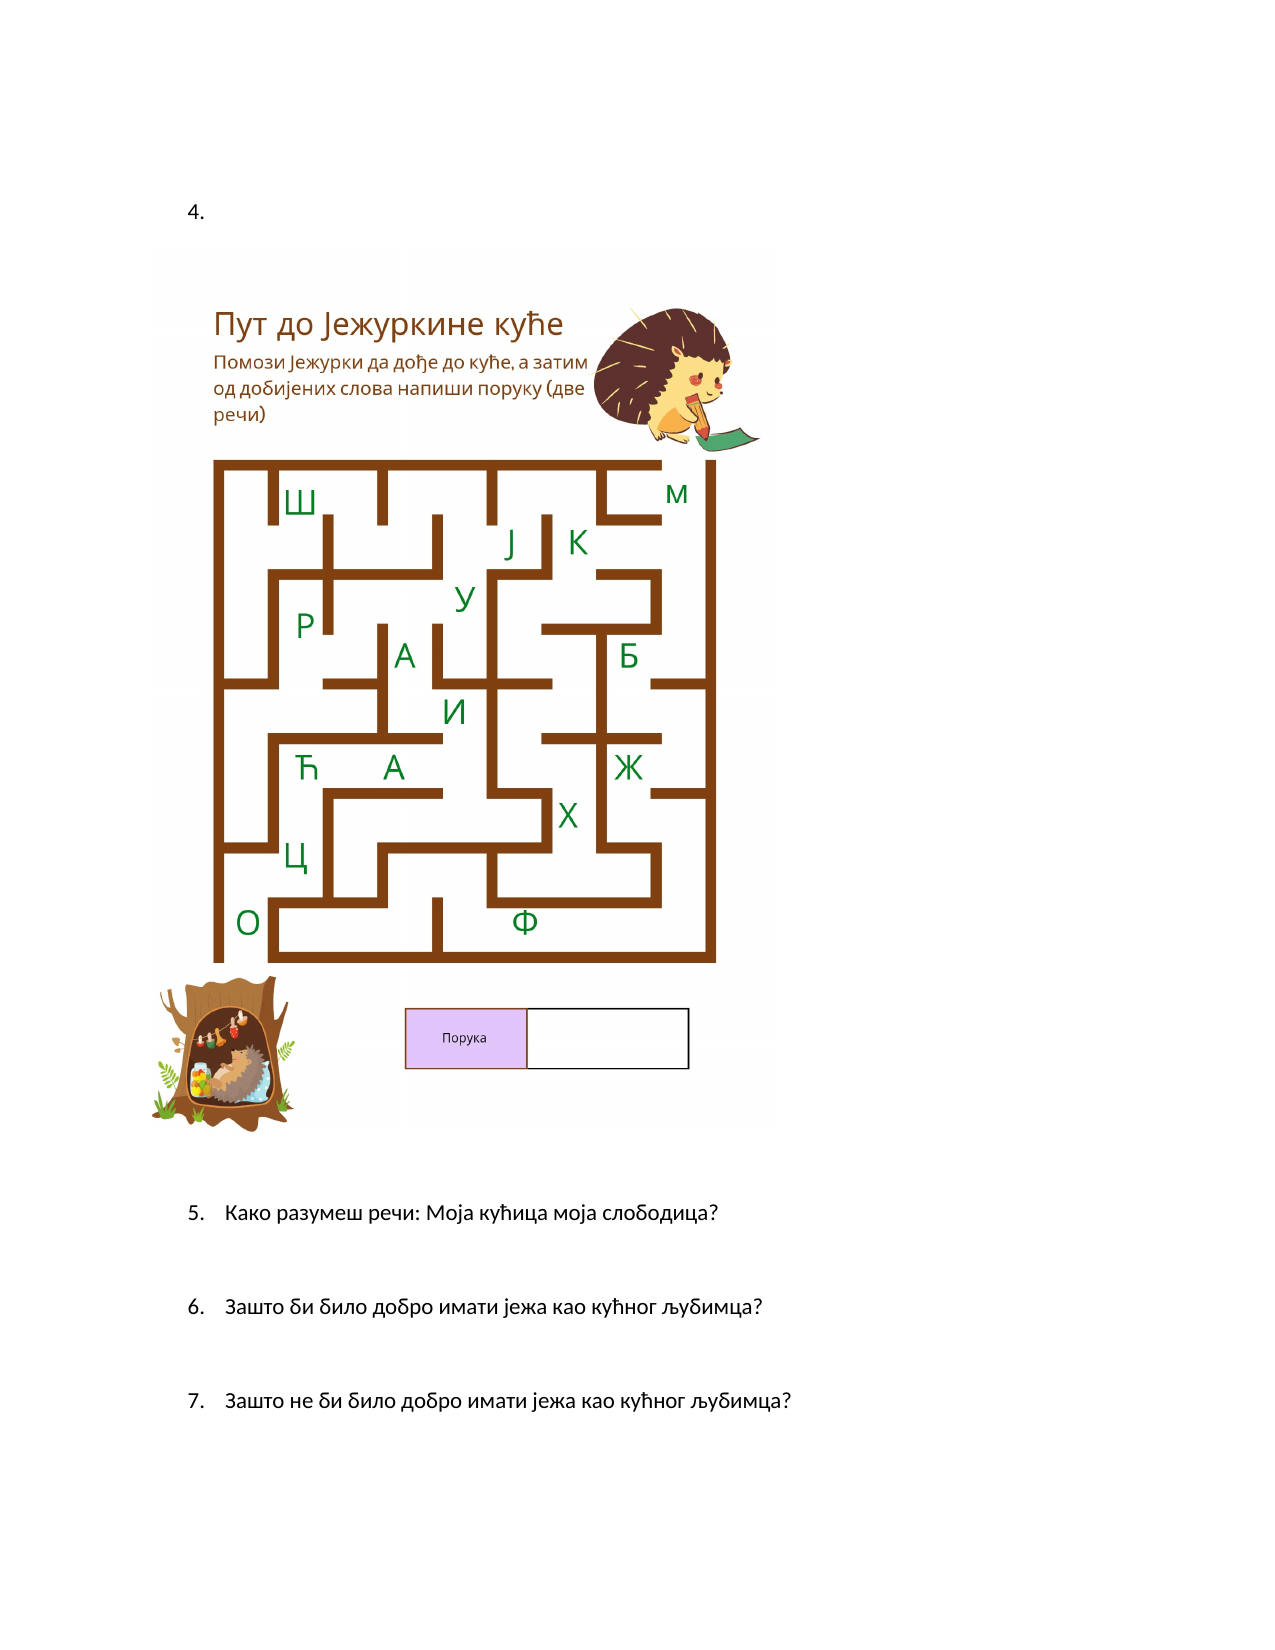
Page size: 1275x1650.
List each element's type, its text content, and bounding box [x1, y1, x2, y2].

picture [150, 243, 779, 1133]
list Како разумеш речи: Моја кућица моја слободица? [187, 1198, 1125, 1227]
list Зашто не би било добро имати јежа као кућног љубимца? [187, 1386, 1125, 1414]
list Зашто би било добро имати јежа као кућног љубимца? [187, 1292, 1125, 1320]
